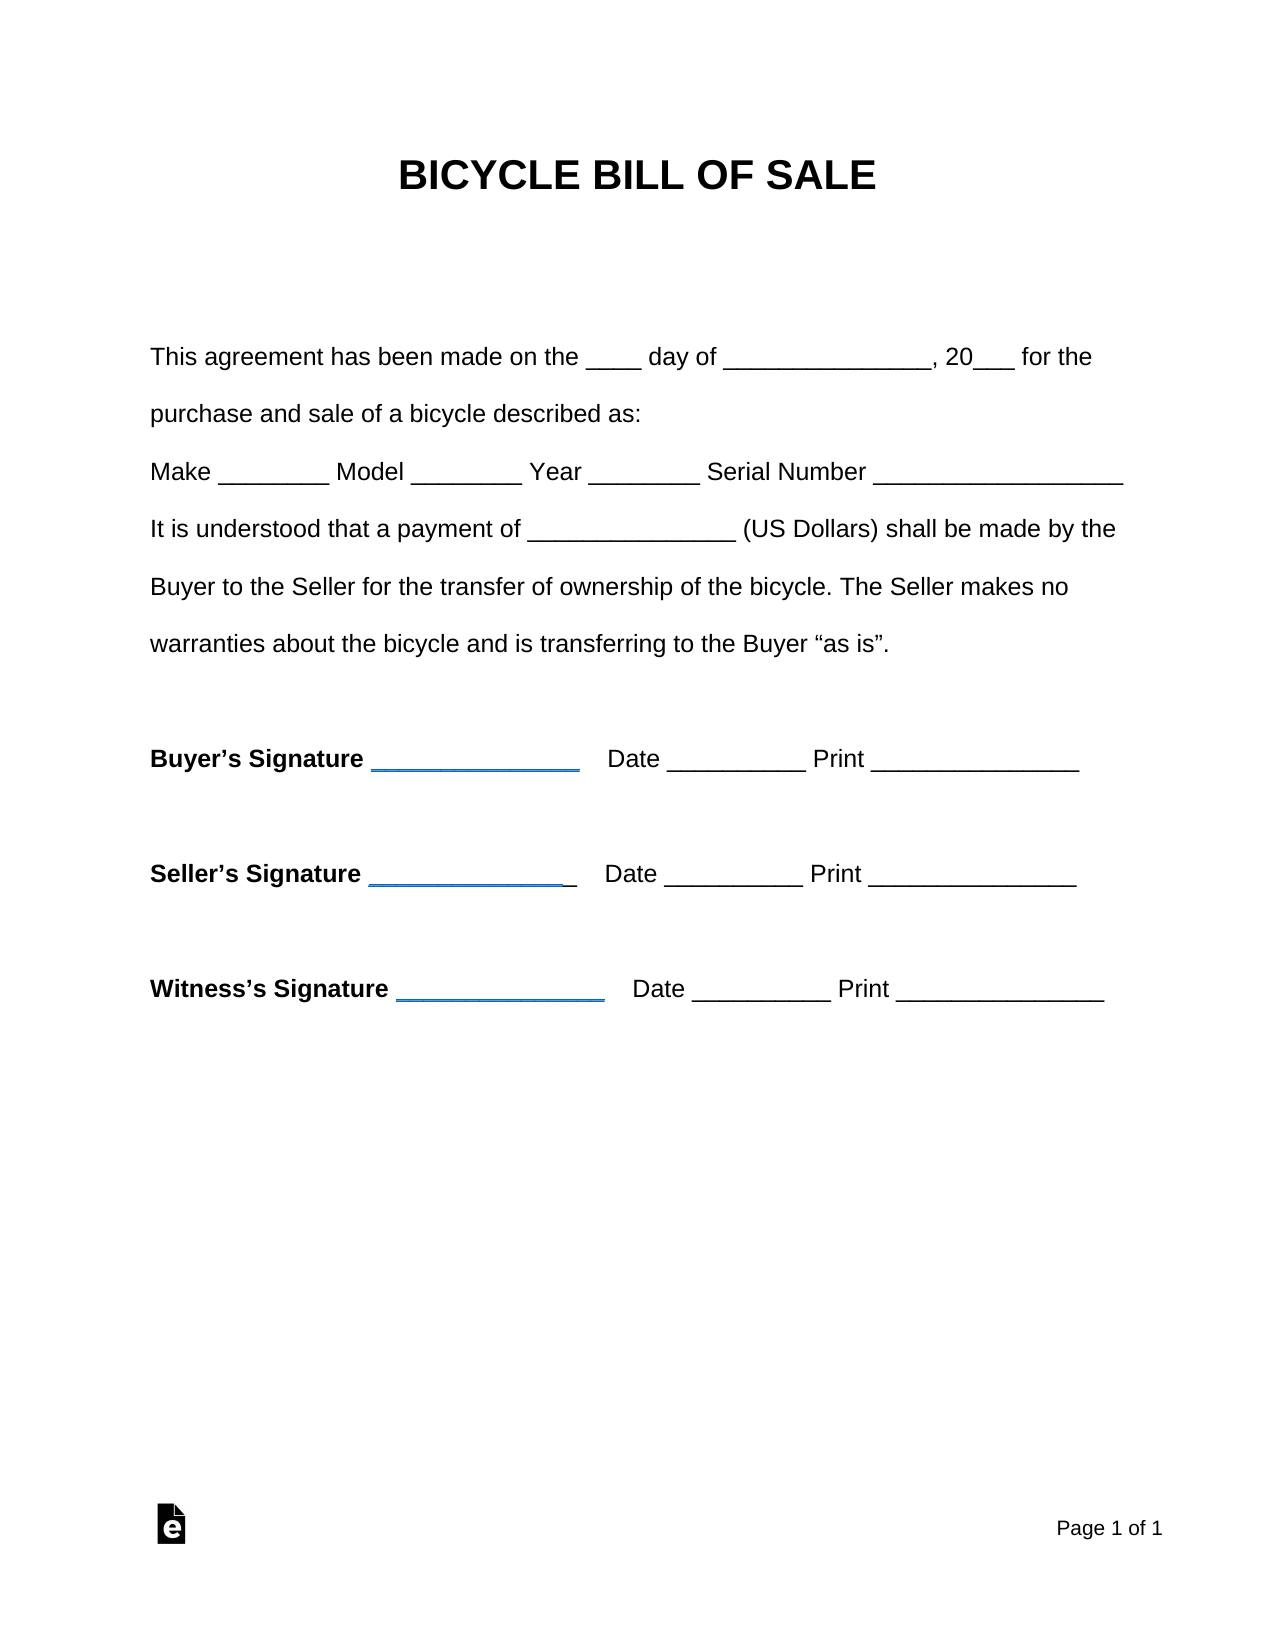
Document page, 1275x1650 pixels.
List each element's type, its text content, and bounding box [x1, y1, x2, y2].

text Buyer’s Signature _______________ Date __________ Print _______________ [150, 744, 1125, 773]
text It is understood that a payment of _______________ (US Dollars) shall be made by the Buyer to the Seller for the transfer of ownership of the bicycle. The Seller makes no warranties about the bicycle and is transferring to the Buyer “as is”. [150, 514, 1125, 658]
picture [150, 1502, 192, 1545]
text Seller’s Signature _______________ Date __________ Print _______________ [150, 859, 1125, 888]
text Witness’s Signature _______________ Date __________ Print _______________ [150, 974, 1125, 1003]
text BICYCLE BILL OF SALE [150, 150, 1125, 198]
text This agreement has been made on the ____ day of _______________, 20___ for the purchase and sale of a bicycle described as: [150, 342, 1125, 428]
text Make ________ Model ________ Year ________ Serial Number __________________ [150, 457, 1125, 485]
